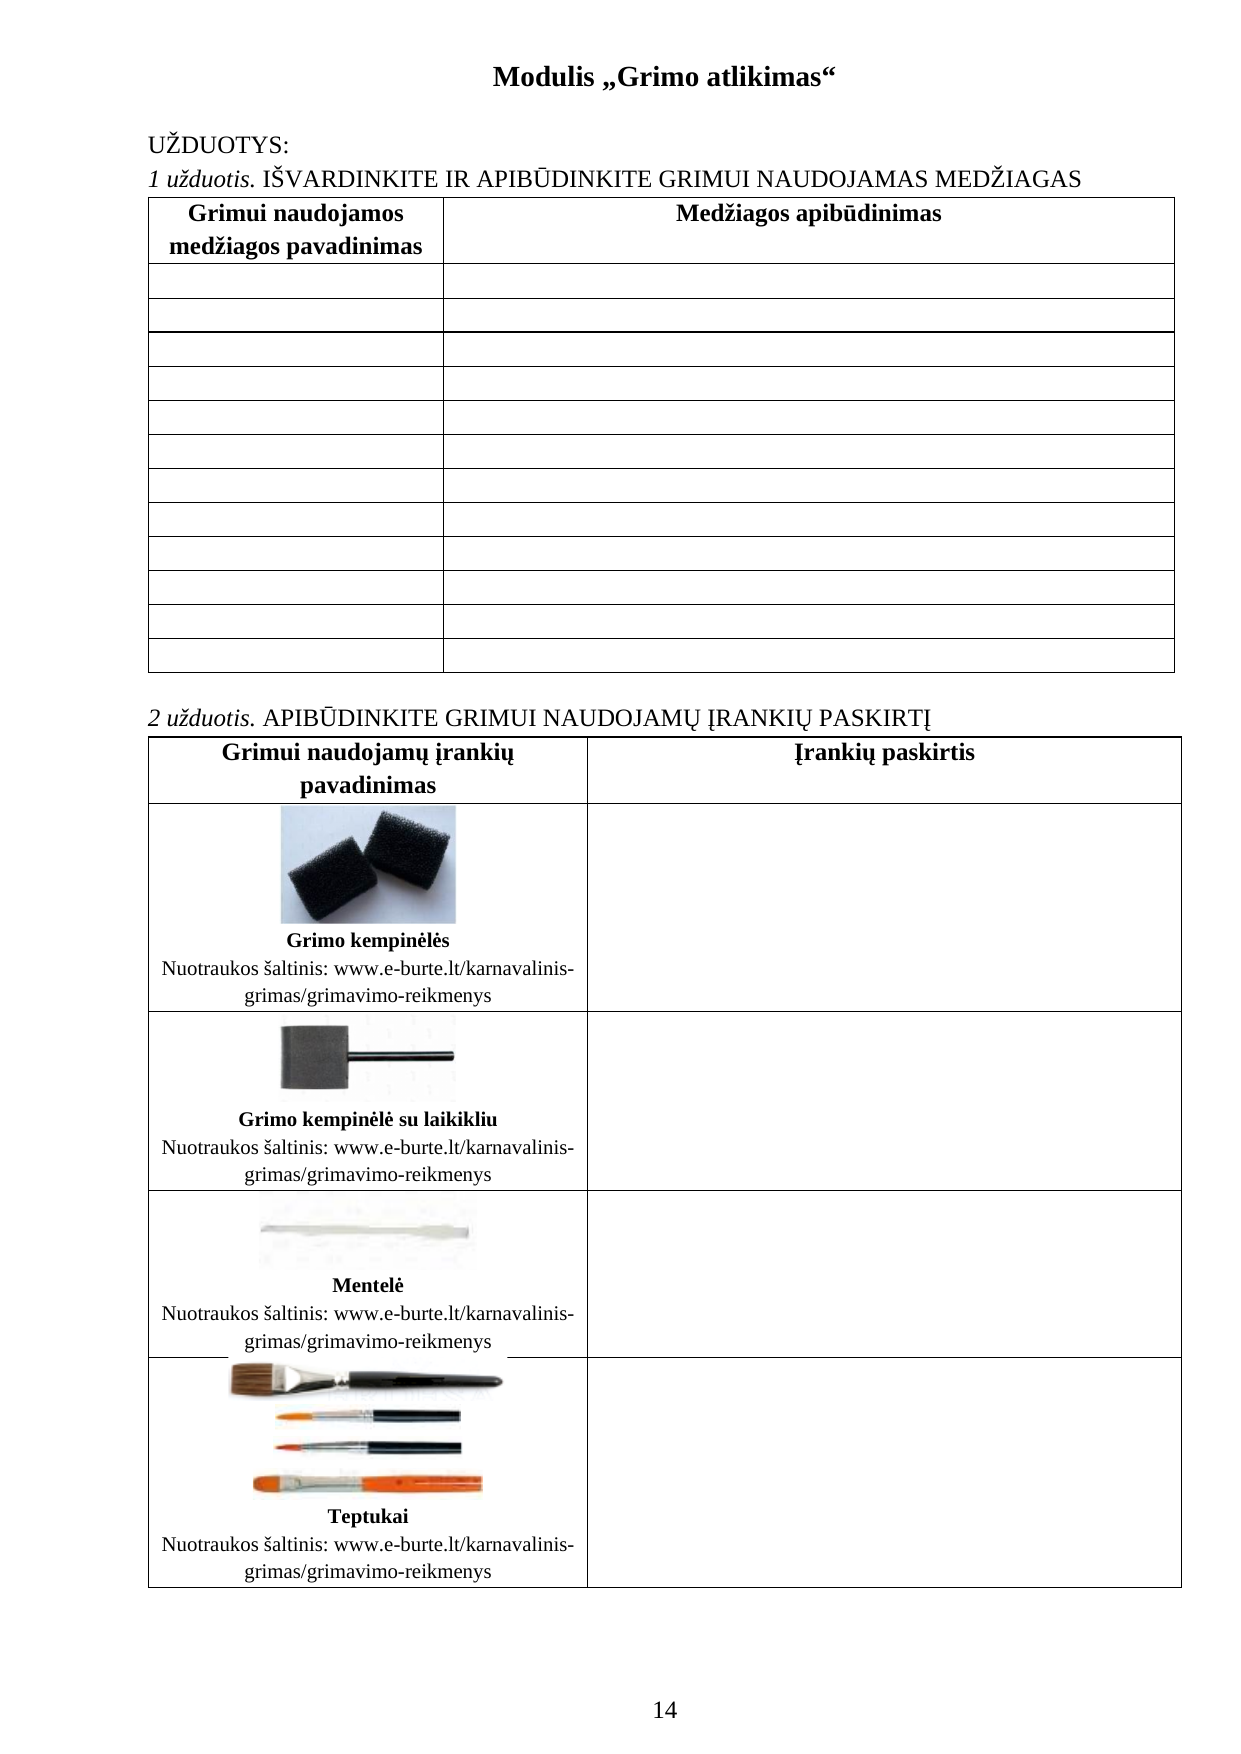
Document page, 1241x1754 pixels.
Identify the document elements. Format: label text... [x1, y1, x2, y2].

picture [275, 1404, 461, 1430]
table_cell [149, 333, 443, 366]
table_header Grimui naudojamų įrankių pavadinimas [149, 738, 587, 803]
table_cell [444, 264, 1174, 297]
text 1 užduotis. IŠVARDINKITE IR APIBŪDINKITE GRIMUI NAUDOJAMAS MEDŽIAGAS [148, 164, 1181, 192]
table_cell [444, 605, 1174, 638]
picture [273, 1436, 463, 1460]
table_cell [149, 605, 443, 638]
table_cell [444, 435, 1174, 468]
table_cell [149, 401, 443, 434]
text 2 užduotis. APIBŪDINKITE GRIMUI NAUDOJAMŲ ĮRANKIŲ PASKIRTĮ [148, 703, 1181, 732]
table_cell [588, 1358, 1181, 1587]
table_cell [444, 299, 1174, 331]
table_cell [149, 299, 443, 331]
table_cell [149, 571, 443, 604]
table_cell [149, 537, 443, 570]
table_cell [588, 1191, 1181, 1357]
table_header Įrankių paskirtis [588, 738, 1181, 803]
table_cell [149, 469, 443, 502]
table_cell [444, 367, 1174, 399]
table_cell Grimo kempinėlės Nuotraukos šaltinis: www.e-burte.lt/karnavalinis-grimas/grimavimo-reikmenys [149, 804, 587, 1011]
picture [280, 806, 456, 924]
table_cell Grimo kempinėlė su laikikliu Nuotraukos šaltinis: www.e-burte.lt/karnavalinis-grimas/grimavimo-reikmenys [149, 1012, 587, 1190]
table_cell [444, 401, 1174, 434]
table_cell [149, 435, 443, 468]
table_cell [444, 537, 1174, 570]
table_cell [588, 804, 1181, 1011]
table_cell [444, 571, 1174, 604]
table_cell [149, 503, 443, 536]
table_cell [444, 469, 1174, 502]
table_cell [149, 367, 443, 399]
table_cell [444, 333, 1174, 366]
picture [279, 1013, 455, 1101]
picture [228, 1357, 508, 1401]
table_cell Mentelė Nuotraukos šaltinis: www.e-burte.lt/karnavalinis-grimas/grimavimo-reikmenys [149, 1191, 587, 1357]
picture [252, 1468, 483, 1500]
table_cell [444, 639, 1174, 672]
text UŽDUOTYS: [148, 131, 1181, 159]
table_header Grimui naudojamos medžiagos pavadinimas [149, 198, 443, 263]
table_cell [149, 264, 443, 297]
table_cell Teptukai Nuotraukos šaltinis: www.e-burte.lt/karnavalinis-grimas/grimavimo-reikmenys [149, 1358, 587, 1587]
text Modulis „Grimo atlikimas“ [148, 59, 1181, 93]
picture [258, 1191, 478, 1270]
table_header Medžiagos apibūdinimas [444, 198, 1174, 263]
table_cell [149, 639, 443, 672]
table_cell [444, 503, 1174, 536]
table_cell [588, 1012, 1181, 1190]
